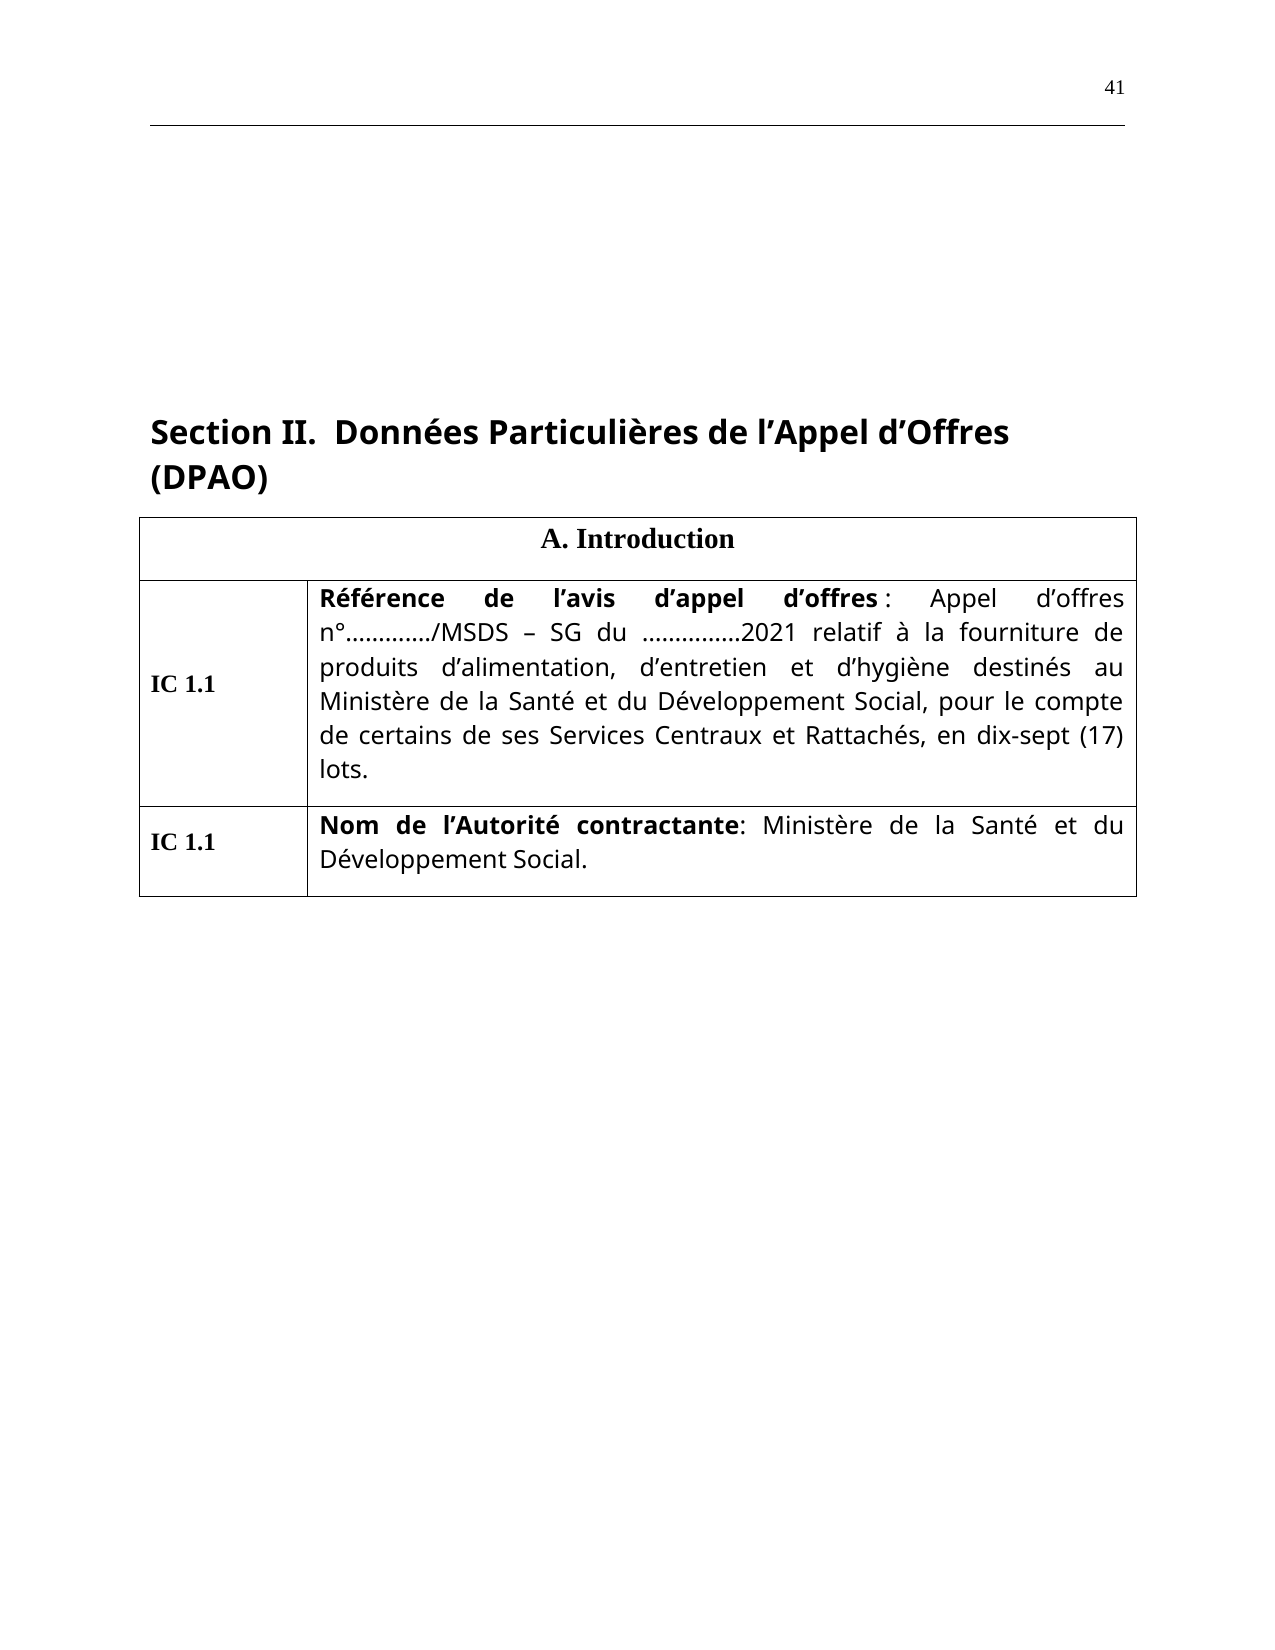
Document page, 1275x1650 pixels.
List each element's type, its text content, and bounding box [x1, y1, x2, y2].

table_cell A. Introduction [140, 518, 1136, 580]
table_cell Nom de l’Autorité contractante: Ministère de la Santé et du Développement Social. [308, 807, 1136, 896]
table_cell Référence de l’avis d’appel d’offres : Appel d’offres n°……….…/MSDS – SG du ……………2021 relatif à la fourniture de produits d’alimentation, d’entretien et d’hygiène destinés au Ministère de la Santé et du Développement Social, pour le compte de certains de ses Services Centraux et Rattachés, en dix-sept (17) lots. [308, 581, 1136, 806]
table_header Section II. Données Particulières de l’Appel d’Offres (DPAO) [139, 409, 1136, 517]
table_cell IC 1.1 [140, 807, 307, 896]
table_cell IC 1.1 [140, 581, 307, 806]
